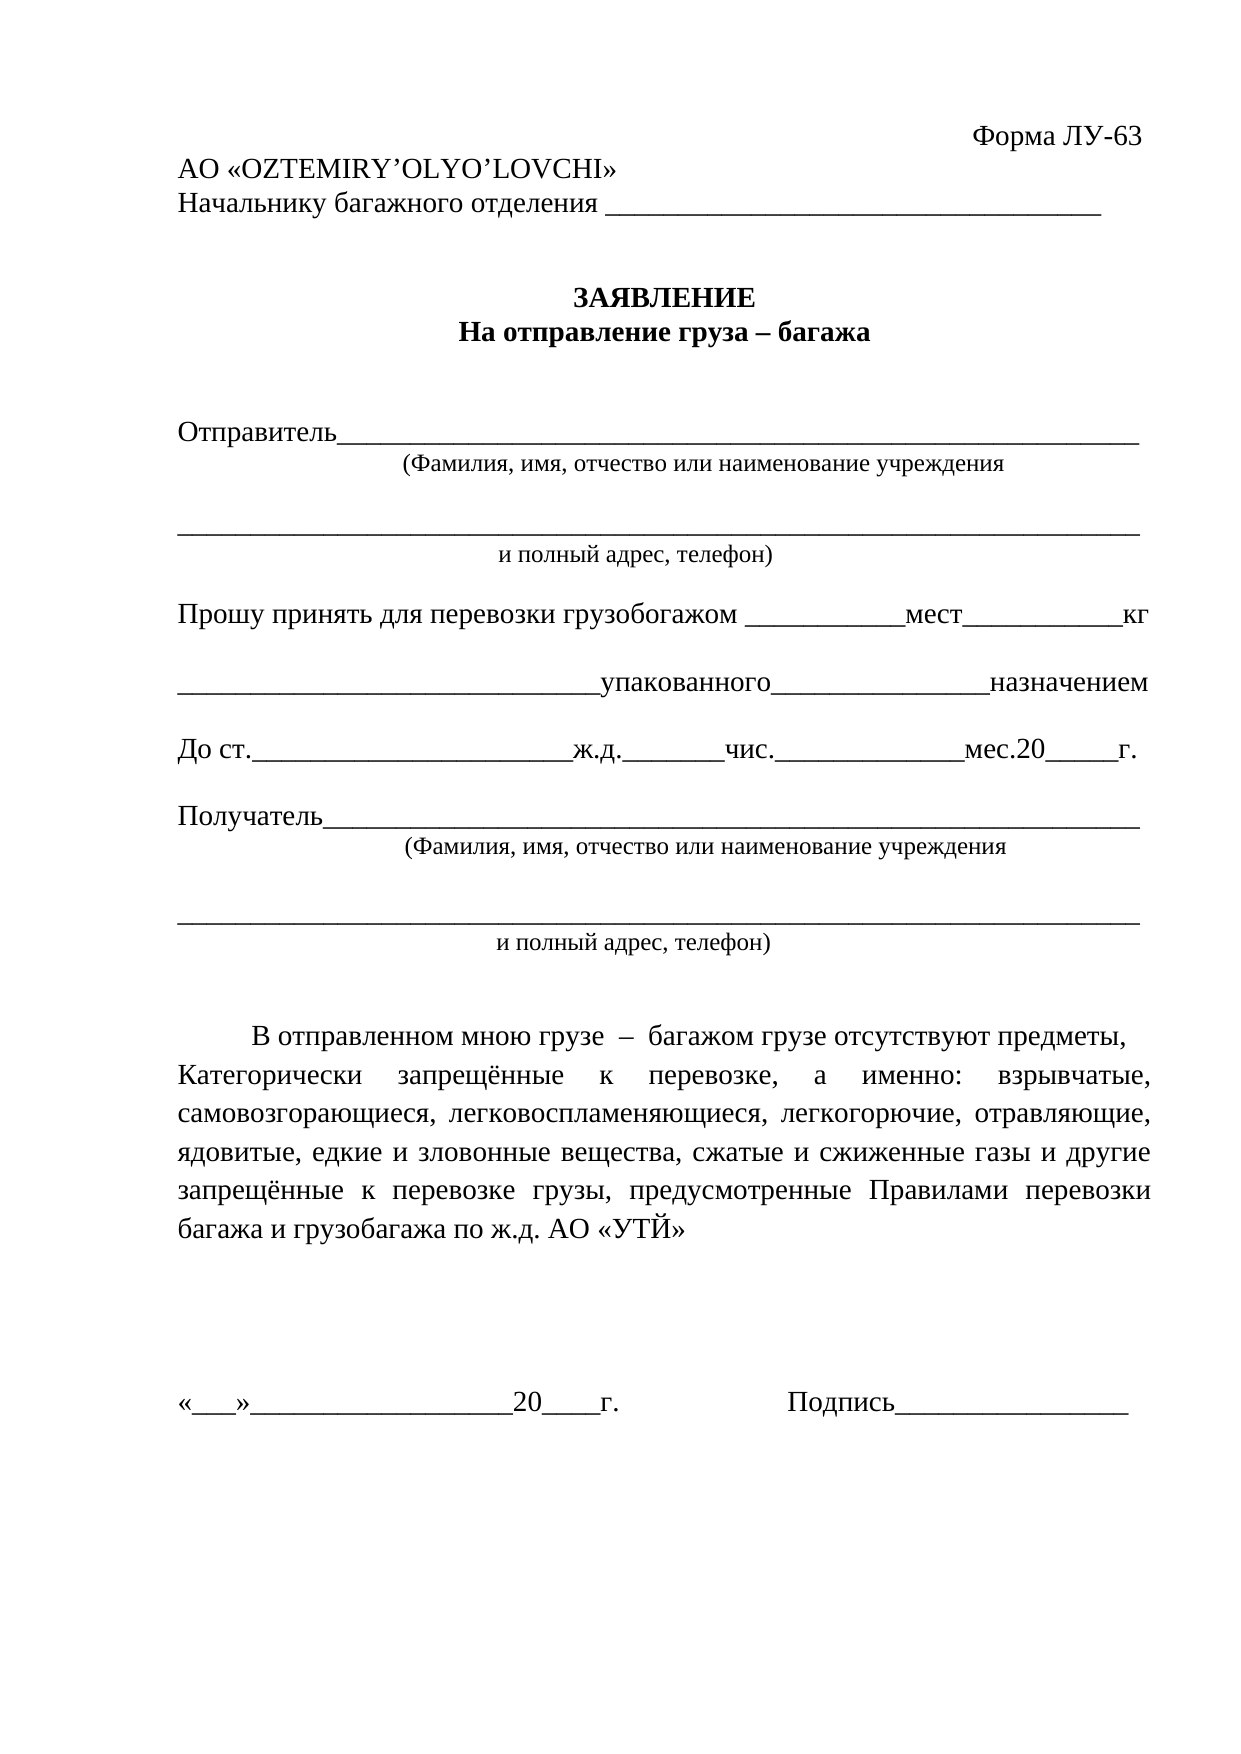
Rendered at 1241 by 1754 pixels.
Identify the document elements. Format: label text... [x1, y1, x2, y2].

text Категорически запрещённые к перевозке, а именно: взрывчатые, самовозгорающиеся, легковоспламеняющиеся, легкогорючие, отравляющие, ядовитые, едкие и зловонные вещества, сжатые и сжиженные газы и другие запрещённые к перевозке грузы, предусмотренные Правилами перевозки багажа и грузобагажа по ж.д. АО «УТЙ» [177, 1057, 1152, 1244]
text АО «OZTEMIRY’OLYO’LOVCHI» [177, 152, 1152, 185]
text и полный адрес, телефон) [177, 927, 1152, 956]
text Получатель________________________________________________________ [177, 798, 1152, 831]
text До ст.______________________ж.д._______чис._____________мес.20_____г. [177, 731, 1152, 764]
text и полный адрес, телефон) [177, 539, 1152, 568]
text _____________________________упакованного_______________назначением [177, 664, 1152, 697]
text (Фамилия, имя, отчество или наименование учреждения [177, 448, 1152, 477]
text Форма ЛУ-63 [177, 118, 1152, 152]
text В отправленном мною грузе – багажом грузе отсутствуют предметы, [177, 1018, 1152, 1052]
text «___»__________________20____г. Подпись________________ [177, 1384, 1152, 1417]
text На отправление груза – багажа [177, 314, 1152, 347]
text __________________________________________________________________ [177, 506, 1152, 539]
text Начальнику багажного отделения __________________________________ [177, 185, 1152, 219]
text __________________________________________________________________ [177, 894, 1152, 927]
text Прошу принять для перевозки грузобогажом ___________мест___________кг [177, 597, 1152, 630]
text ЗАЯВЛЕНИЕ [177, 280, 1152, 314]
text Отправитель_______________________________________________________ [177, 414, 1152, 448]
text (Фамилия, имя, отчество или наименование учреждения [177, 831, 1152, 860]
